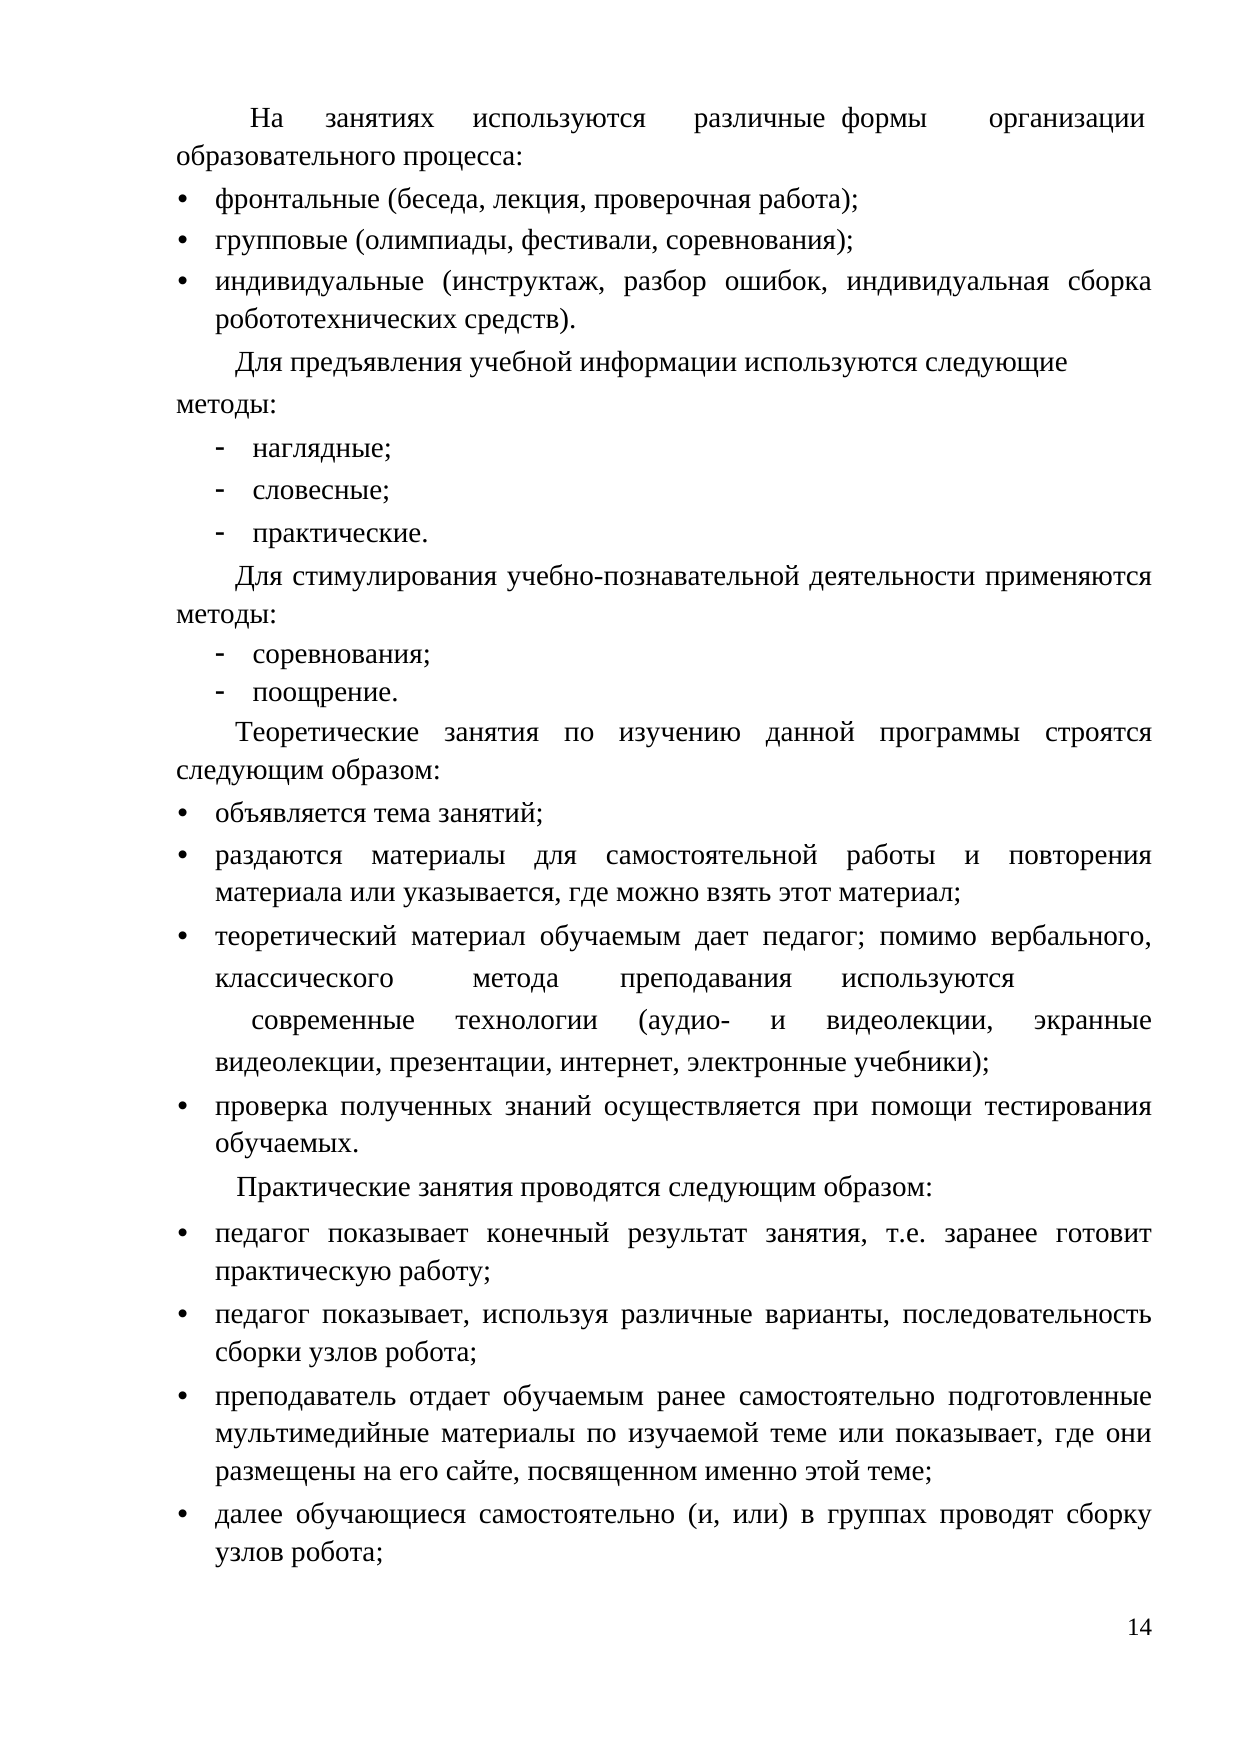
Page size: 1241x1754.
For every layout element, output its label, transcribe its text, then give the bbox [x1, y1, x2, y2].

list далее обучающиеся самостоятельно (и, или) в группах проводят сборку узлов робота; [177, 1496, 1152, 1567]
text На занятиях используются различные формы организации образовательного процесса: [176, 100, 1152, 171]
text Для предъявления учебной информации используются следующие методы: [176, 344, 1153, 420]
list педагог показывает конечный результат занятия, т.е. заранее готовит практическую работу; [177, 1215, 1152, 1286]
list фронтальные (беседа, лекция, проверочная работа); [177, 181, 1152, 215]
list наглядные; [215, 430, 1153, 464]
list объявляется тема занятий; [177, 796, 1152, 829]
text Теоретические занятия по изучению данной программы строятся следующим образом: [176, 714, 1152, 786]
text Для стимулирования учебно-познавательной деятельности применяются методы: [176, 558, 1152, 629]
list педагог показывает, используя различные варианты, последовательность сборки узлов робота; [177, 1296, 1152, 1367]
list теоретический материал обучаемым дает педагог; помимо вербального, классического метода преподавания используются современные технологии (аудио- и видеолекции, экранные видеолекции, презентации, интернет, электронные учебники); [177, 918, 1152, 1078]
list раздаются материалы для самостоятельной работы и повторения материала или указывается, где можно взять этот материал; [177, 837, 1152, 908]
list групповые (олимпиады, фестивали, соревнования); [177, 222, 1152, 256]
list проверка полученных знаний осуществляется при помощи тестирования обучаемых. [177, 1088, 1152, 1159]
list практические. [215, 515, 1153, 548]
list преподаватель отдает обучаемым ранее самостоятельно подготовленные мультимедийные материалы по изучаемой теме или показывает, где они размещены на его сайте, посвященном именно этой теме; [177, 1377, 1152, 1486]
list соревнования; [215, 636, 1152, 670]
list индивидуальные (инструктаж, разбор ошибок, индивидуальная сборка робототехнических средств). [177, 263, 1152, 334]
text Практические занятия проводятся следующим образом: [236, 1169, 1152, 1203]
list поощрение. [215, 674, 1152, 707]
list словесные; [215, 472, 1153, 506]
